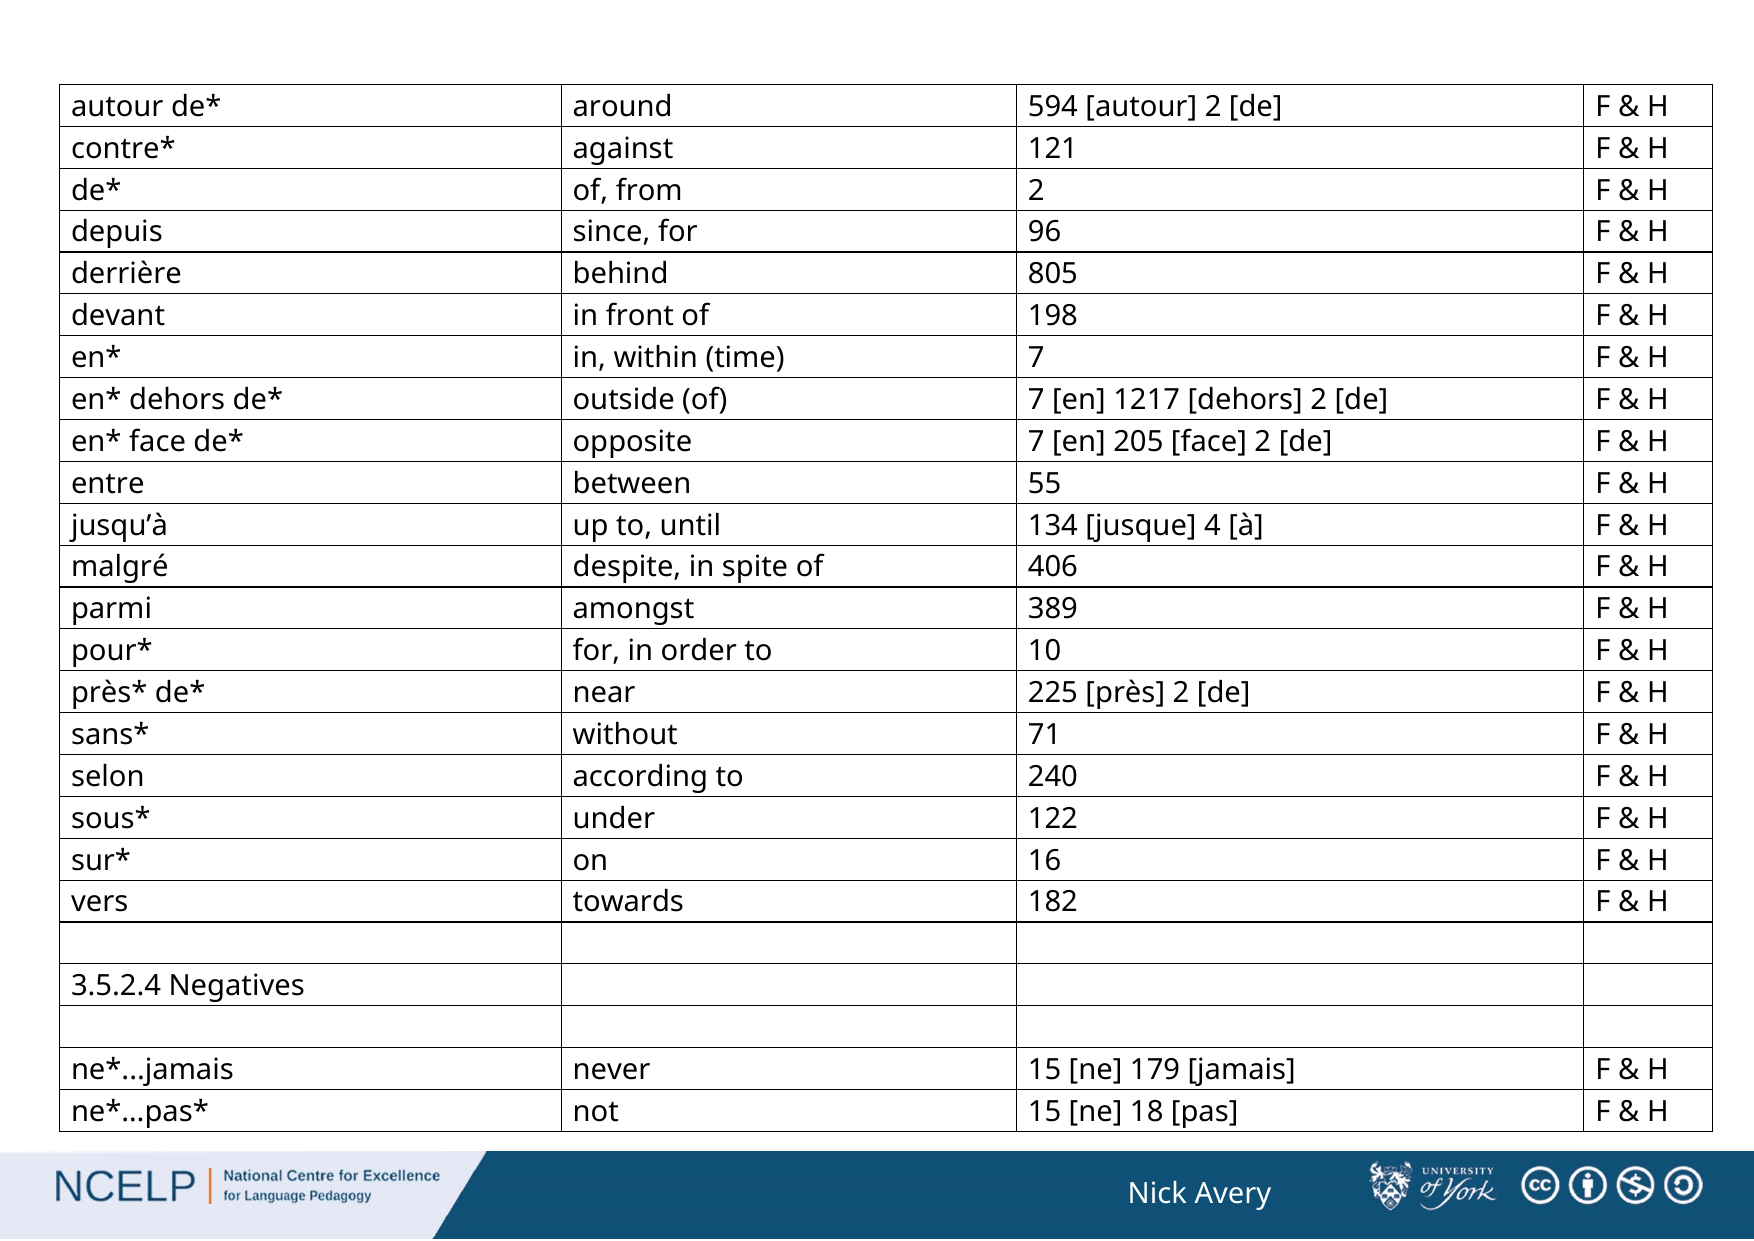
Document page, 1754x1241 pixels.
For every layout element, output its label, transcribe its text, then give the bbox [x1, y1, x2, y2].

table_cell on [562, 839, 1016, 879]
table_cell F & H [1584, 211, 1712, 251]
table_cell F & H [1584, 127, 1712, 168]
table_cell opposite [562, 420, 1016, 461]
table_cell around [562, 85, 1016, 126]
table_cell F & H [1584, 420, 1712, 461]
table_cell 121 [1017, 127, 1583, 168]
table_cell 15 [ne] 179 [jamais] [1017, 1048, 1583, 1089]
table_cell [60, 923, 561, 963]
table_cell F & H [1584, 839, 1712, 879]
table_cell near [562, 671, 1016, 712]
table_cell F & H [1584, 1048, 1712, 1089]
table_cell 3.5.2.4 Negatives [60, 964, 561, 1005]
table_cell in, within (time) [562, 336, 1016, 377]
table_cell 7 [en] 1217 [dehors] 2 [de] [1017, 378, 1583, 419]
table_cell 240 [1017, 755, 1583, 796]
table_cell F & H [1584, 378, 1712, 419]
table_cell parmi [60, 588, 561, 628]
table_cell F & H [1584, 713, 1712, 754]
table_cell 182 [1017, 881, 1583, 921]
table_cell 389 [1017, 588, 1583, 628]
table_cell en* face de* [60, 420, 561, 461]
table_cell F & H [1584, 336, 1712, 377]
table_cell [1584, 923, 1712, 963]
table_cell 96 [1017, 211, 1583, 251]
table_cell [1017, 964, 1583, 1005]
table_cell près* de* [60, 671, 561, 712]
table_cell F & H [1584, 1090, 1712, 1131]
table_cell jusqu’à [60, 504, 561, 544]
table_cell never [562, 1048, 1016, 1089]
table_cell behind [562, 253, 1016, 293]
table_cell [1017, 1006, 1583, 1047]
table_cell sous* [60, 797, 561, 838]
table_cell selon [60, 755, 561, 796]
table_cell 2 [1017, 169, 1583, 209]
table_cell 122 [1017, 797, 1583, 838]
table_cell 7 [en] 205 [face] 2 [de] [1017, 420, 1583, 461]
table_cell F & H [1584, 504, 1712, 544]
table_cell F & H [1584, 546, 1712, 586]
table_cell for, in order to [562, 629, 1016, 670]
table_cell 134 [jusque] 4 [à] [1017, 504, 1583, 544]
table_cell en* dehors de* [60, 378, 561, 419]
table_cell [1017, 923, 1583, 963]
table_cell without [562, 713, 1016, 754]
table_cell F & H [1584, 85, 1712, 126]
table_cell 594 [autour] 2 [de] [1017, 85, 1583, 126]
table_cell against [562, 127, 1016, 168]
table_cell F & H [1584, 253, 1712, 293]
table_cell [60, 1006, 561, 1047]
table_cell F & H [1584, 797, 1712, 838]
table_cell F & H [1584, 462, 1712, 503]
table_cell 15 [ne] 18 [pas] [1017, 1090, 1583, 1131]
table_cell ne*…pas* [60, 1090, 561, 1131]
table_cell up to, until [562, 504, 1016, 544]
table_cell 16 [1017, 839, 1583, 879]
table_cell 55 [1017, 462, 1583, 503]
table_cell vers [60, 881, 561, 921]
table_cell derrière [60, 253, 561, 293]
table_cell despite, in spite of [562, 546, 1016, 586]
table_cell 7 [1017, 336, 1583, 377]
table_cell [1584, 964, 1712, 1005]
table_cell F & H [1584, 588, 1712, 628]
table_cell according to [562, 755, 1016, 796]
table_cell of, from [562, 169, 1016, 209]
table_cell F & H [1584, 629, 1712, 670]
table_cell amongst [562, 588, 1016, 628]
table_cell 225 [près] 2 [de] [1017, 671, 1583, 712]
table_cell F & H [1584, 671, 1712, 712]
table_cell 406 [1017, 546, 1583, 586]
table_cell F & H [1584, 755, 1712, 796]
table_cell contre* [60, 127, 561, 168]
table_cell [562, 923, 1016, 963]
picture [0, 1151, 1754, 1239]
table_cell towards [562, 881, 1016, 921]
table_cell malgré [60, 546, 561, 586]
table_cell F & H [1584, 169, 1712, 209]
table_cell autour de* [60, 85, 561, 126]
table_cell [562, 1006, 1016, 1047]
table_cell ne*...jamais [60, 1048, 561, 1089]
table_cell not [562, 1090, 1016, 1131]
table_cell 71 [1017, 713, 1583, 754]
table_cell in front of [562, 294, 1016, 335]
table_cell de* [60, 169, 561, 209]
table_cell en* [60, 336, 561, 377]
table_cell 198 [1017, 294, 1583, 335]
table_cell sans* [60, 713, 561, 754]
table_cell since, for [562, 211, 1016, 251]
table_cell 805 [1017, 253, 1583, 293]
table_cell between [562, 462, 1016, 503]
table_cell F & H [1584, 881, 1712, 921]
table_cell sur* [60, 839, 561, 879]
table_cell 10 [1017, 629, 1583, 670]
table_cell entre [60, 462, 561, 503]
table_cell [562, 964, 1016, 1005]
table_cell devant [60, 294, 561, 335]
table_cell depuis [60, 211, 561, 251]
table_cell [1584, 1006, 1712, 1047]
table_cell outside (of) [562, 378, 1016, 419]
table_cell F & H [1584, 294, 1712, 335]
table_cell pour* [60, 629, 561, 670]
table_cell under [562, 797, 1016, 838]
